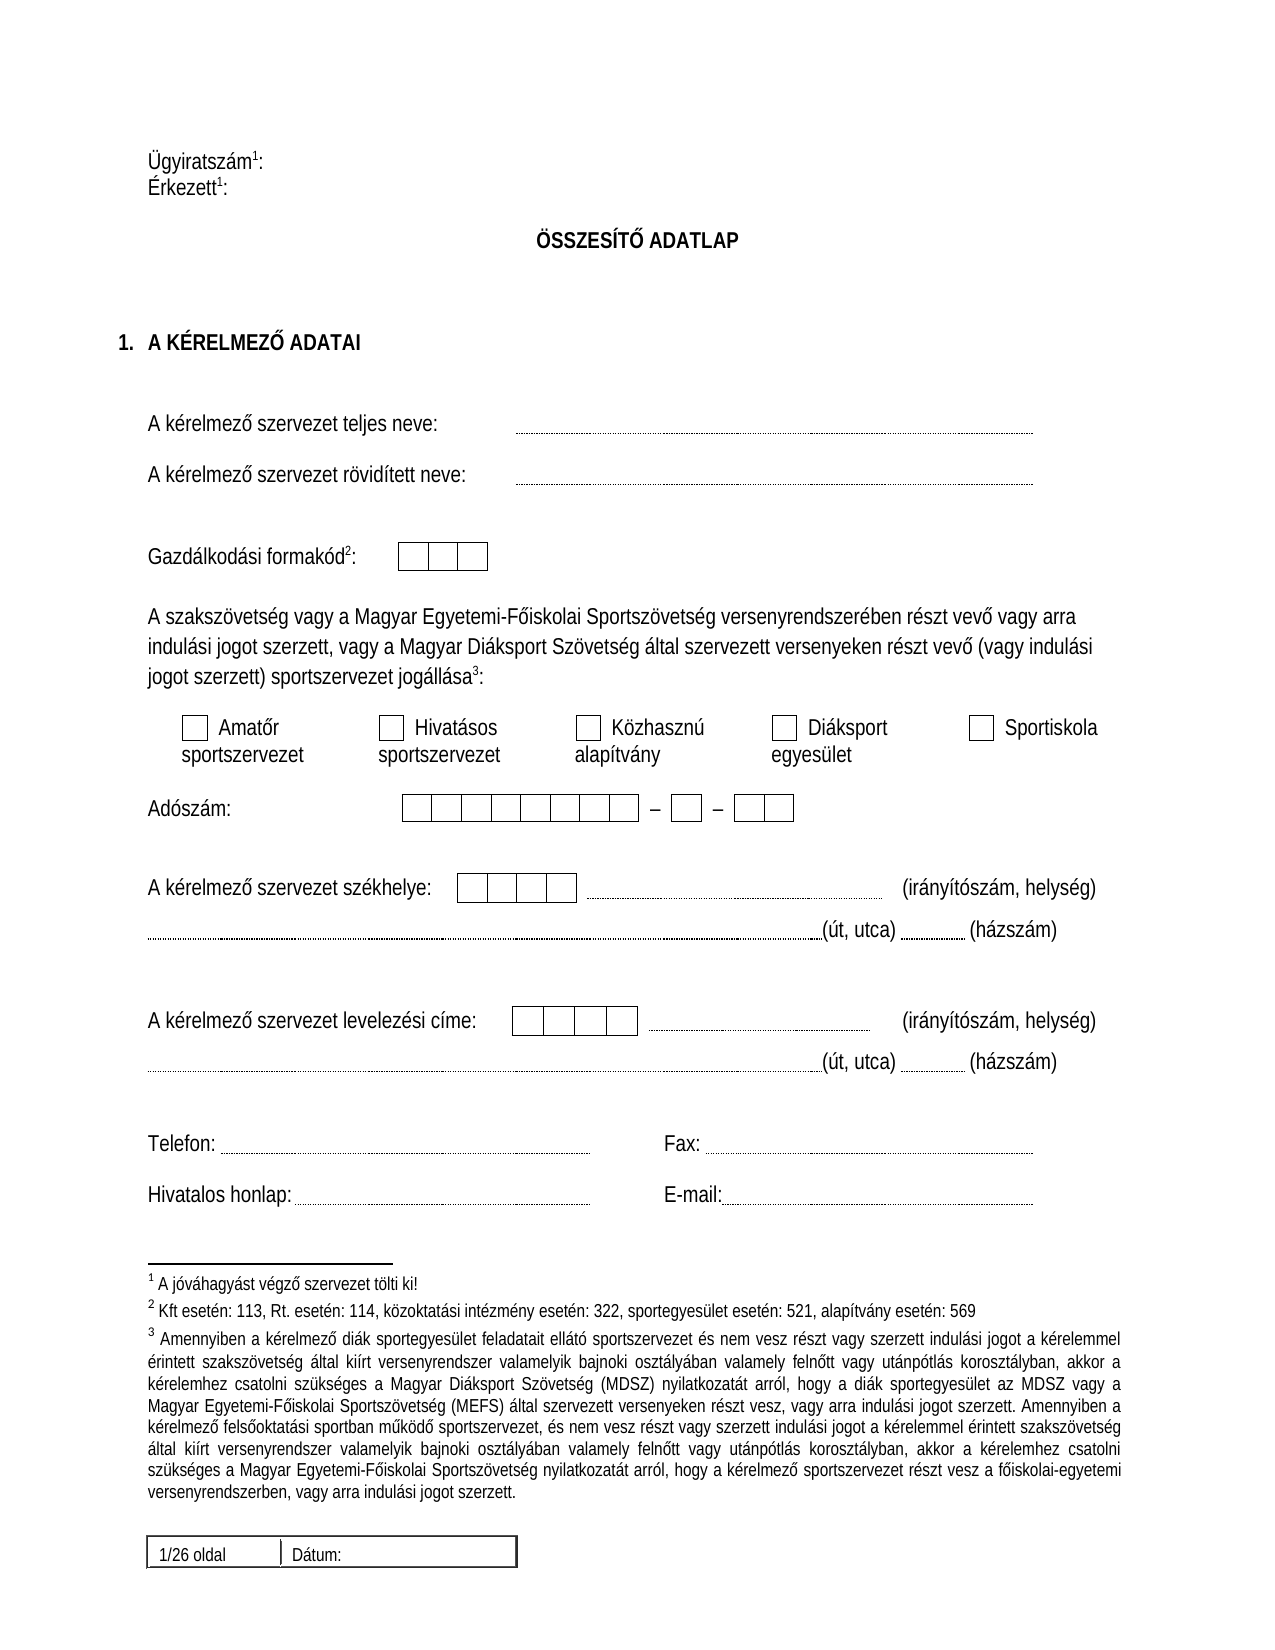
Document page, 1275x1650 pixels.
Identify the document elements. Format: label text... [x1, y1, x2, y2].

table_header [575, 1007, 606, 1034]
table_header [403, 795, 431, 821]
table_header [432, 795, 461, 821]
table_header [513, 1007, 543, 1034]
table_header [521, 795, 550, 821]
table_header A kérelmező szervezet székhelye: [136, 873, 457, 902]
table_header [488, 874, 516, 902]
table_header [765, 795, 793, 821]
table_header [429, 543, 457, 570]
table_header [148, 714, 1226, 767]
table_header [672, 795, 701, 821]
list A KÉRELMEZŐ ADATAI [118, 329, 1127, 355]
text A kérelmező szervezet rövidített neve: [148, 461, 1127, 487]
table_header [399, 543, 428, 570]
table_header [458, 543, 487, 570]
text Érkezett1: [148, 174, 1127, 200]
text A kérelmező szervezet teljes neve: [148, 410, 1127, 436]
text (út, utca) (házszám) [148, 916, 1127, 942]
table_header Adószám: [136, 794, 402, 821]
table_header [544, 1007, 574, 1034]
text (út, utca) (házszám) [148, 1048, 1127, 1074]
table_header [580, 795, 609, 821]
text A szakszövetség vagy a Magyar Egyetemi-Főiskolai Sportszövetség versenyrendszerében részt vevő vagy arra indulási jogot szerzett, vagy a Magyar Diáksport Szövetség által szervezett versenyeken részt vevő (vagy indulási jogot szerzett) sportszervezet jogállása: [148, 603, 1127, 690]
table_header [462, 795, 491, 821]
table_header A kérelmező szervezet levelezési címe: [136, 1006, 512, 1034]
table_header [458, 874, 487, 902]
table_header [517, 874, 546, 902]
table_header [547, 874, 576, 902]
table_header Gazdálkodási formakód: [136, 542, 398, 570]
table_header [638, 1006, 888, 1034]
text Telefon: Fax: [148, 1130, 1127, 1156]
text Ügyiratszám: [148, 148, 1127, 174]
table_header [735, 795, 764, 821]
text Hivatalos honlap: E-mail: [148, 1181, 1127, 1207]
table_header – [702, 794, 734, 821]
table_header – [639, 794, 671, 821]
table_header (irányítószám, helység) [888, 1006, 1107, 1034]
table_header (irányítószám, helység) [886, 873, 1107, 902]
table_header [577, 873, 886, 902]
table_header [551, 795, 579, 821]
table_header [607, 1007, 637, 1034]
text ÖSSZESÍTŐ ADATLAP [148, 227, 1127, 253]
table_header [610, 795, 638, 821]
table_header [492, 795, 520, 821]
